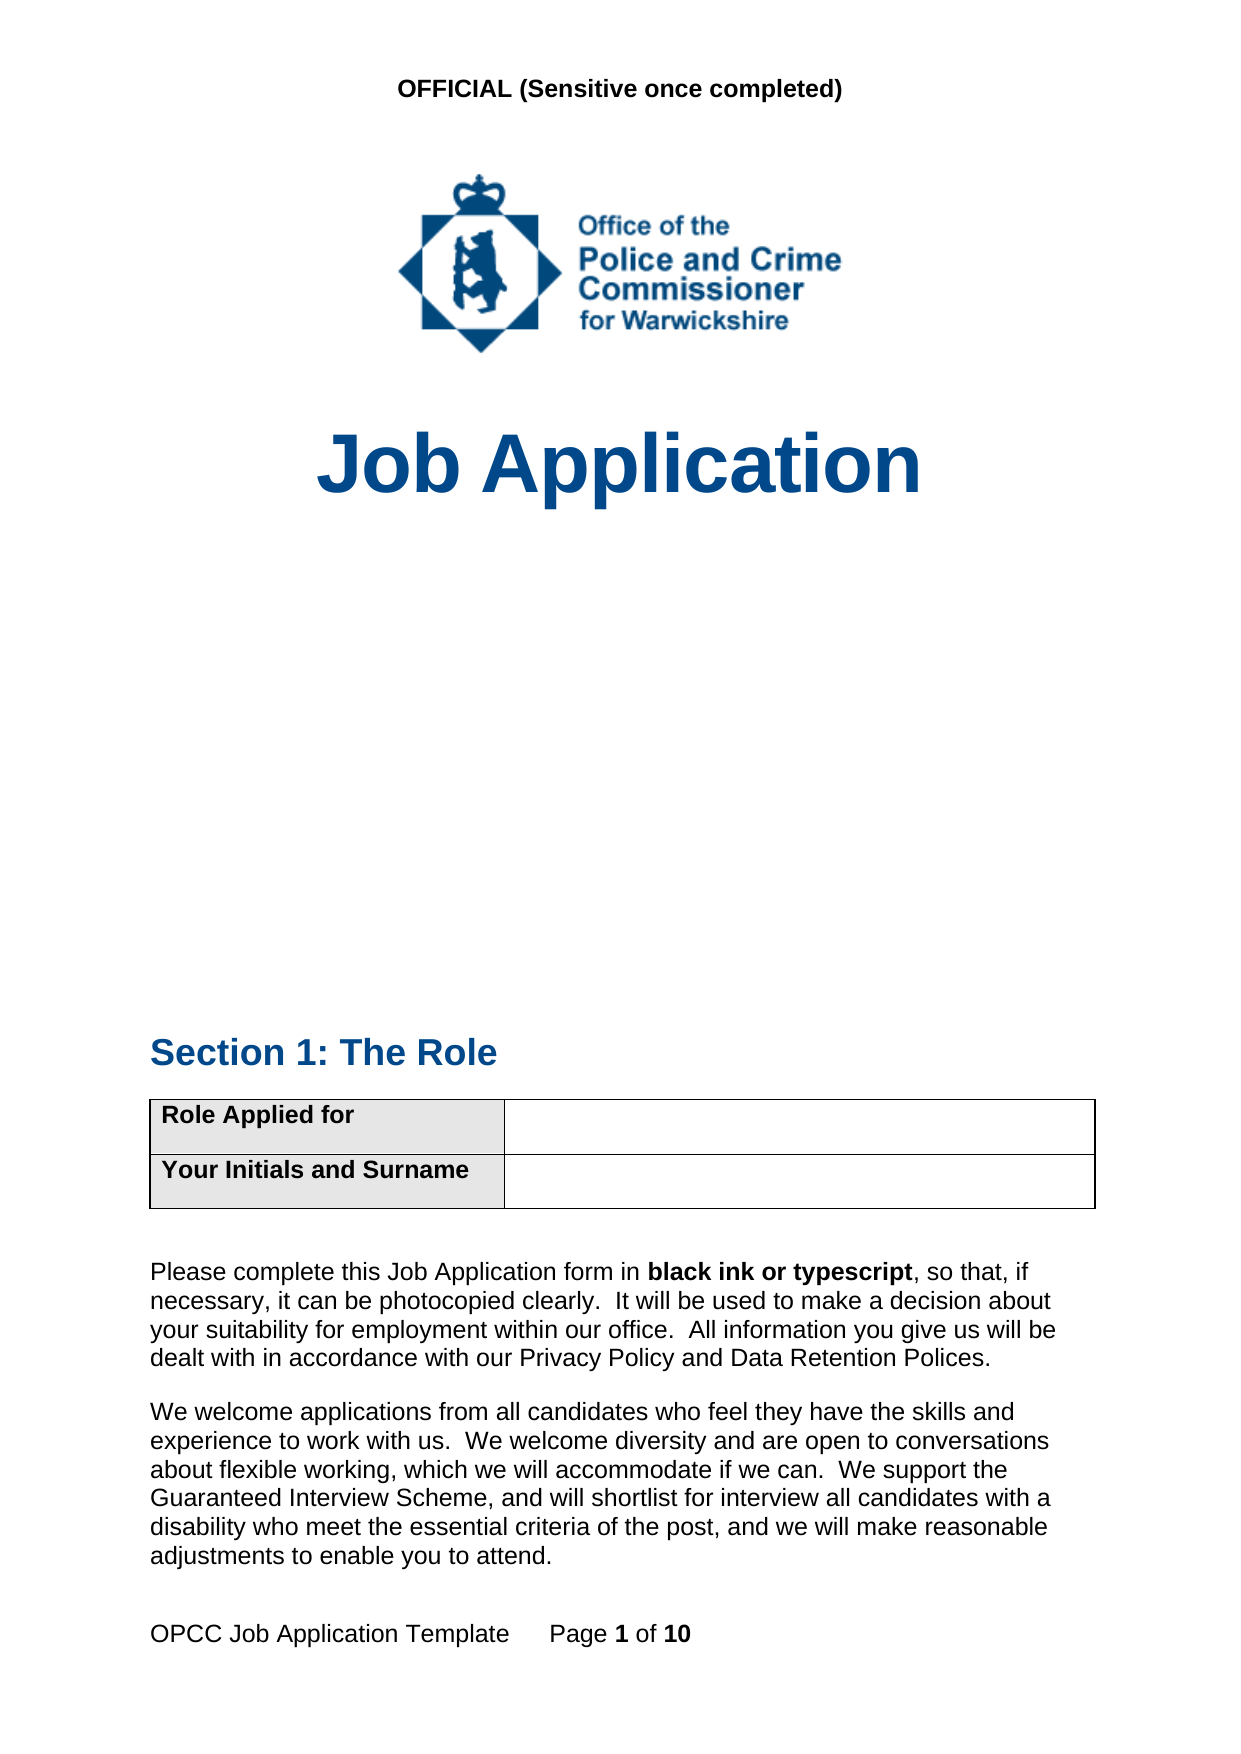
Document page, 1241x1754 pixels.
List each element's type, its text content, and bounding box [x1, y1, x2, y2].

subtitle Section 1: The Role [150, 1031, 1090, 1074]
table_cell [505, 1155, 1094, 1208]
table_header Role Applied for [151, 1100, 504, 1153]
table_header [505, 1100, 1094, 1153]
picture [385, 162, 855, 364]
text Please complete this Job Application form in black ink or typescript, so that, if necessary, it can be photocopied clearly. It will be used to make a decision about your suitability for employment within our office. All information you give us will be dealt with in accordance with our Privacy Policy and Data Retention Polices. [150, 1257, 1090, 1372]
title Job Application [150, 414, 1090, 606]
table_cell Your Initials and Surname [151, 1155, 504, 1208]
text We welcome applications from all candidates who feel they have the skills and experience to work with us. We welcome diversity and are open to conversations about flexible working, which we will accommodate if we can. We support the Guaranteed Interview Scheme, and will shortlist for interview all candidates with a disability who meet the essential criteria of the post, and we will make reasonable adjustments to enable you to attend. [150, 1397, 1090, 1569]
